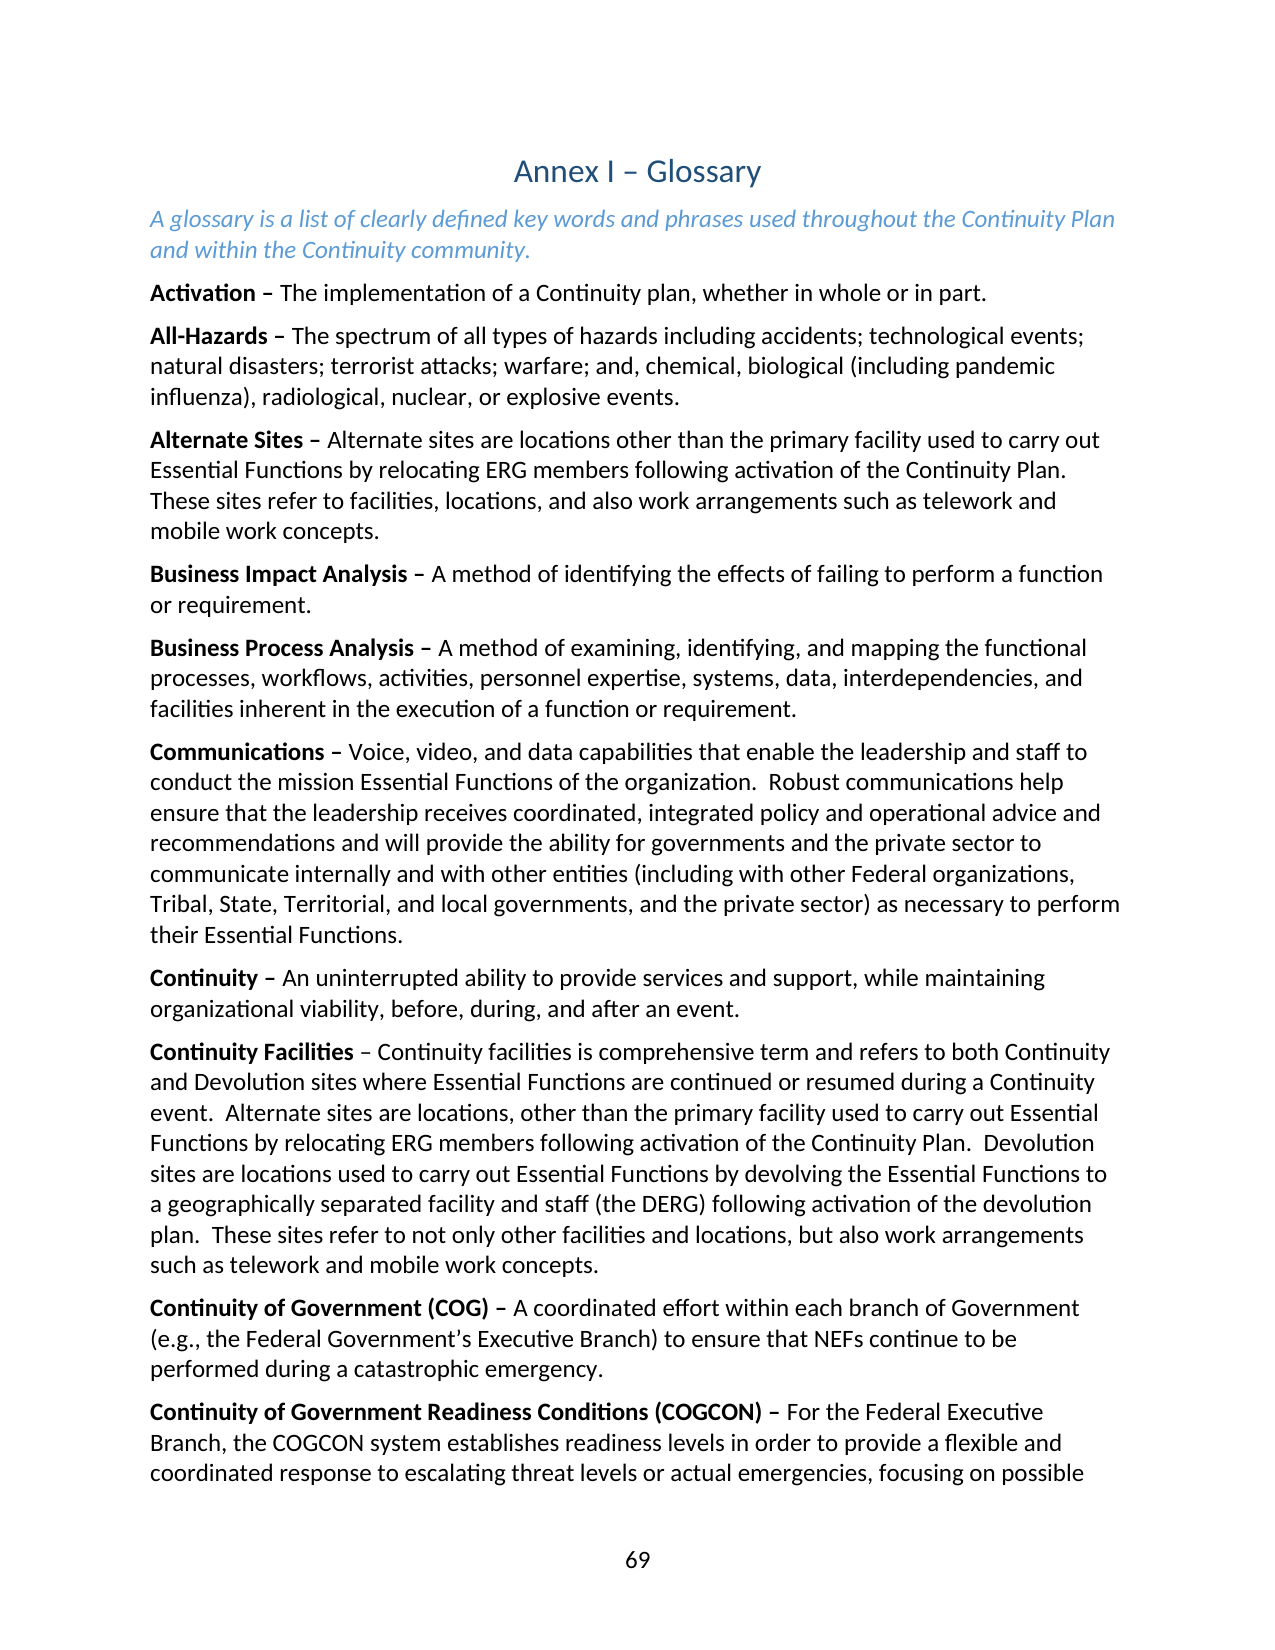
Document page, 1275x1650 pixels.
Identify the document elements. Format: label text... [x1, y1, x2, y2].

text Activation – The implementation of a Continuity plan, whether in whole or in part. [150, 277, 1125, 307]
text Business Process Analysis – A method of examining, identifying, and mapping the functional processes, workflows, activities, personnel expertise, systems, data, interdependencies, and facilities inherent in the execution of a function or requirement. [150, 632, 1125, 723]
text Continuity – An uninterrupted ability to provide services and support, while maintaining organizational viability, before, during, and after an event. [150, 962, 1125, 1023]
text Communications – Voice, video, and data capabilities that enable the leadership and staff to conduct the mission Essential Functions of the organization. Robust communications help ensure that the leadership receives coordinated, integrated policy and operational advice and recommendations and will provide the ability for governments and the private sector to communicate internally and with other entities (including with other Federal organizations, Tribal, State, Territorial, and local governments, and the private sector) as necessary to perform their Essential Functions. [150, 736, 1125, 950]
text All-Hazards – The spectrum of all types of hazards including accidents; technological events; natural disasters; terrorist attacks; warfare; and, chemical, biological (including pandemic influenza), radiological, nuclear, or explosive events. [150, 320, 1125, 411]
text Continuity of Government (COG) – A coordinated effort within each branch of Government (e.g., the Federal Government’s Executive Branch) to ensure that NEFs continue to be performed during a catastrophic emergency. [150, 1292, 1125, 1384]
text Continuity Facilities – Continuity facilities is comprehensive term and refers to both Continuity and Devolution sites where Essential Functions are continued or resumed during a Continuity event. Alternate sites are locations, other than the primary facility used to carry out Essential Functions by relocating ERG members following activation of the Continuity Plan. Devolution sites are locations used to carry out Essential Functions by devolving the Essential Functions to a geographically separated facility and staff (the DERG) following activation of the devolution plan. These sites refer to not only other facilities and locations, but also work arrangements such as telework and mobile work concepts. [150, 1036, 1125, 1280]
subtitle Annex I – Glossary [150, 150, 1125, 191]
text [150, 1396, 1125, 1488]
text Business Impact Analysis – A method of identifying the effects of failing to perform a function or requirement. [150, 558, 1125, 619]
text A glossary is a list of clearly defined key words and phrases used throughout the Continuity Plan and within the Continuity community. [150, 203, 1125, 264]
text Alternate Sites – Alternate sites are locations other than the primary facility used to carry out Essential Functions by relocating ERG members following activation of the Continuity Plan. These sites refer to facilities, locations, and also work arrangements such as telework and mobile work concepts. [150, 424, 1125, 546]
